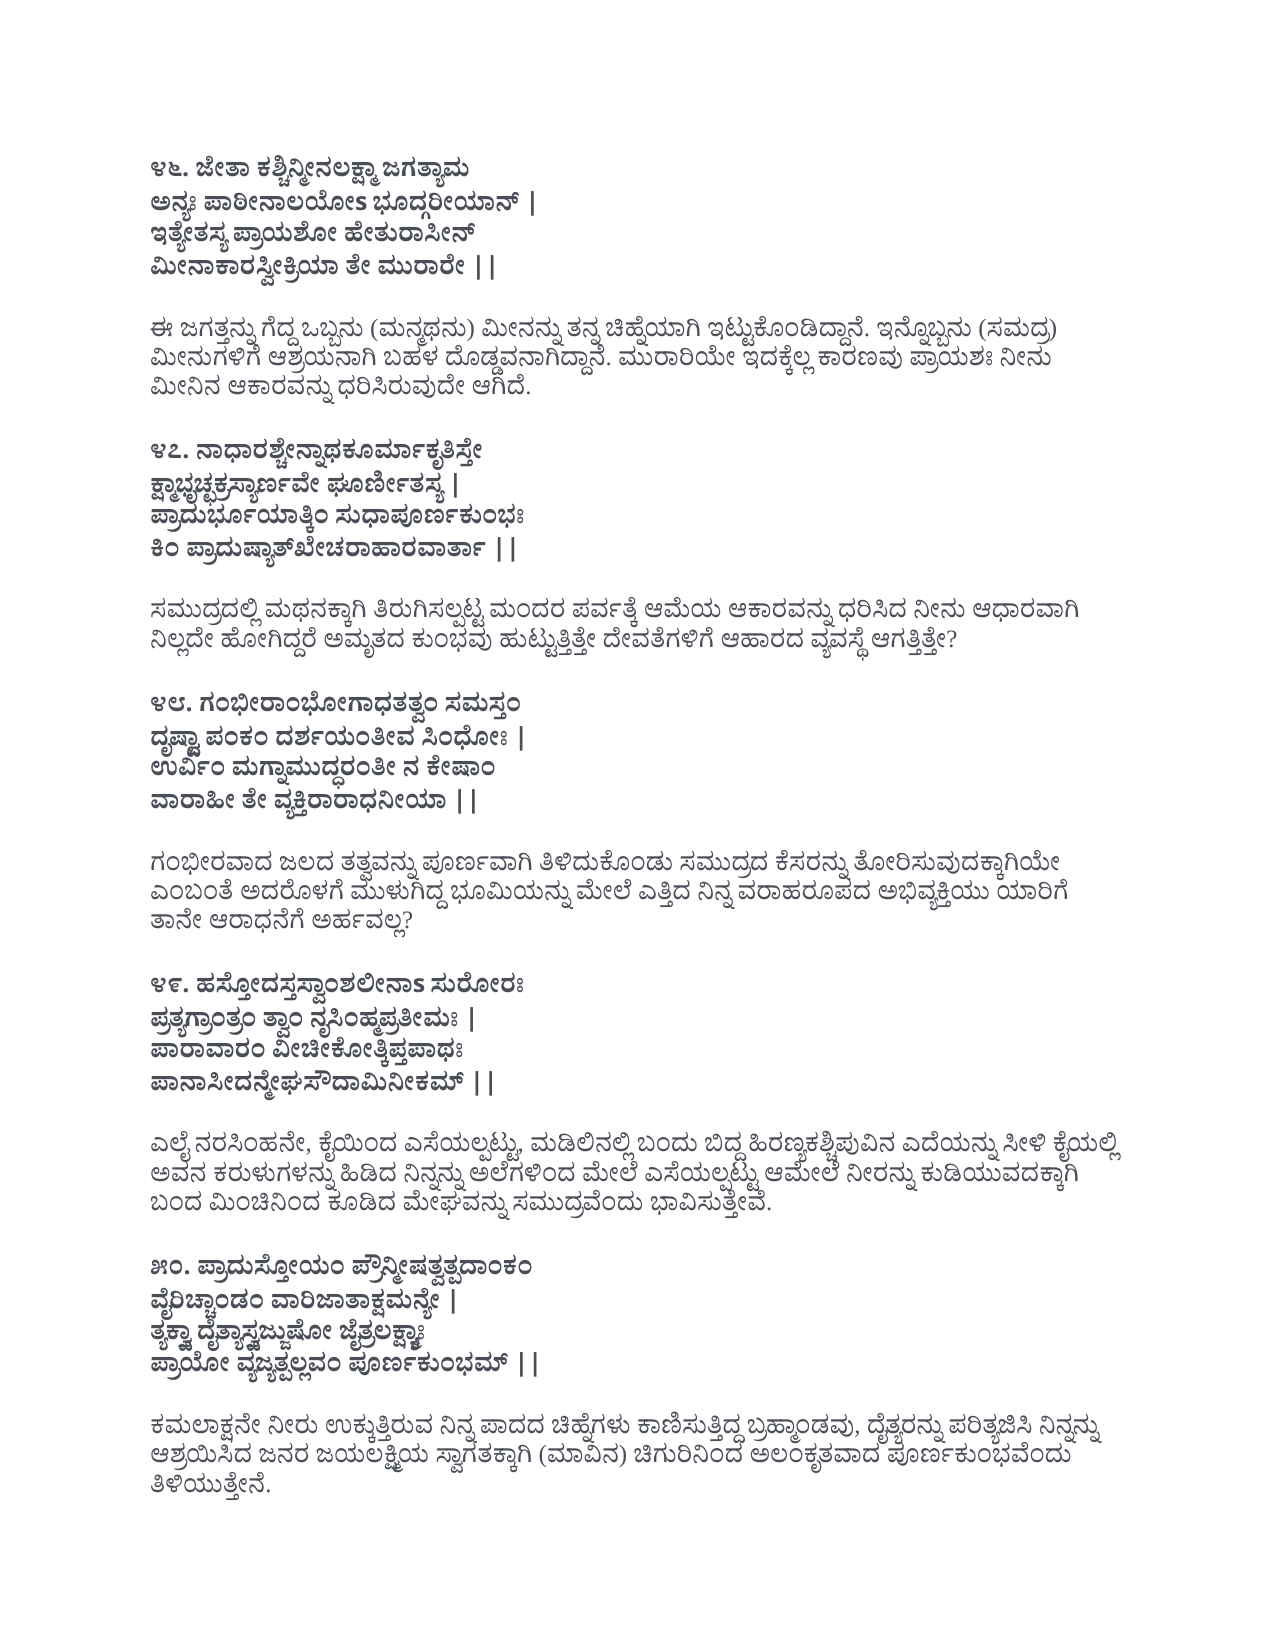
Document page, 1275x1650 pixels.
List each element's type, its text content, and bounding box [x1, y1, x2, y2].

text ಕಮಲಾಕ್ಷನೇ ನೀರು ಉಕ್ಕುತ್ತಿರುವ ನಿನ್ನ ಪಾದದ ಚಿಹ್ನೆಗಳು ಕಾಣಿಸುತ್ತಿದ್ದ ಬ್ರಹ್ಮಾಂಡವು, ದೈತ್ಯರನ್ನು ಪರಿತ್ಯಜಿಸಿ ನಿನ್ನನ್ನು ಆಶ್ರಯಿಸಿದ ಜನರ ಜಯಲಕ್ಷ್ಮಿಯ ಸ್ವಾಗತಕ್ಕಾಗಿ (ಮಾವಿನ) ಚಿಗುರಿನಿಂದ ಅಲಂಕೃತವಾದ ಪೂರ್ಣಕುಂಭವೆಂದು ತಿಳಿಯುತ್ತೇನೆ. [150, 1410, 1125, 1498]
text ೪೭. ನಾಧಾರಶ್ಚೇನ್ನಾಥಕೂರ್ಮಾಕೃತಿಸ್ತೇ ಕ್ಷ್ಮಾಭೃಚ್ಛಕ್ರಸ್ಯಾರ್ಣವೇ ಘೂರ್ಣೀತಸ್ಯ | ಪ್ರಾದುರ್ಭೂಯಾತ್ಕಿಂ ಸುಧಾಪೂರ್ಣಕುಂಭಃ ಕಿಂ ಪ್ರಾದುಷ್ಯಾತ್‌ಖೇಚರಾಹಾರವಾರ್ತಾ || [150, 432, 1125, 563]
text ೪೯. ಹಸ್ತೋದಸ್ತಸ್ವಾಂಶಲೀನಾsಸುರೋರಃ ಪ್ರತ್ಯಗ್ರಾಂತ್ರಂ ತ್ವಾಂ ನೃಸಿಂಹ್ಮಪ್ರತೀಮಃ | ಪಾರಾವಾರಂ ವೀಚೀಕೋತ್ಕಿಪ್ತಪಾಥಃ ಪಾನಾಸೀದನ್ಮೇಘಸೌದಾಮಿನೀಕಮ್ || [150, 966, 1125, 1097]
text ಈ ಜಗತ್ತನ್ನು ಗೆದ್ದ ಒಬ್ಬನು (ಮನ್ಮಥನು) ಮೀನನ್ನು ತನ್ನ ಚಿಹ್ನೆಯಾಗಿ ಇಟ್ಟುಕೊಂಡಿದ್ದಾನೆ. ಇನ್ನೊಬ್ಬನು (ಸಮದ್ರ) ಮೀನುಗಳಿಗೆ ಆಶ್ರಯನಾಗಿ ಬಹಳ ದೊಡ್ಡವನಾಗಿದ್ದಾನೆ. ಮುರಾರಿಯೇ ಇದಕ್ಕೆಲ್ಲ ಕಾರಣವು ಪ್ರಾಯಶಃ ನೀನು ಮೀನಿನ ಆಕಾರವನ್ನು ಧರಿಸಿರುವುದೇ ಆಗಿದೆ. [150, 313, 1125, 401]
text ಎಲೈ ನರಸಿಂಹನೇ, ಕೈಯಿಂದ ಎಸೆಯಲ್ಪಟ್ಟು, ಮಡಿಲಿನಲ್ಲಿ ಬಂದು ಬಿದ್ದ ಹಿರಣ್ಯಕಶ್ಚಿಪುವಿನ ಎದೆಯನ್ನು ಸೀಳಿ ಕೈಯಲ್ಲಿ ಅವನ ಕರುಳುಗಳನ್ನು ಹಿಡಿದ ನಿನ್ನನ್ನು ಅಲೆಗಳಿಂದ ಮೇಲೆ ಎಸೆಯಲ್ಪಟ್ಟು ಆಮೇಲೆ ನೀರನ್ನು ಕುಡಿಯುವದಕ್ಕಾಗಿ ಬಂದ ಮಿಂಚಿನಿಂದ ಕೂಡಿದ ಮೇಘವನ್ನು ಸಮುದ್ರವೆಂದು ಭಾವಿಸುತ್ತೇವೆ. [150, 1128, 1125, 1216]
text ೪೬. ಜೇತಾ ಕಶ್ಚಿನ್ಮೀನಲಕ್ಷ್ಮಾ ಜಗತ್ಯಾಮ ಅನ್ಯಃ ಪಾಠೀನಾಲಯೋsಭೂದ್ಗರೀಯಾನ್ | ಇತ್ಯೇತಸ್ಯ ಪ್ರಾಯಶೋ ಹೇತುರಾಸೀನ್ ಮೀನಾಕಾರಸ್ವೀಕ್ರಿಯಾ ತೇ ಮುರಾರೇ || [150, 150, 1125, 281]
text ಸಮುದ್ರದಲ್ಲಿ ಮಥನಕ್ಕಾಗಿ ತಿರುಗಿಸಲ್ಪಟ್ಟ ಮಂದರ ಪರ್ವತ್ಕೆ ಆಮೆಯ ಆಕಾರವನ್ನು ಧರಿಸಿದ ನೀನು ಆಧಾರವಾಗಿ ನಿಲ್ಲದೇ ಹೋಗಿದ್ದರೆ ಅಮೃತದ ಕುಂಭವು ಹುಟ್ಟುತ್ತಿತ್ತೇ ದೇವತೆಗಳಿಗೆ ಆಹಾರದ ವ್ಯವಸ್ಥೆ ಆಗತ್ತಿತ್ತೇ? [150, 594, 1125, 653]
text ೫೦. ಪ್ರಾದುಸ್ತೋಯಂ ಪ್ರೌನ್ಮೀಷತ್ವತ್ಪದಾಂಕಂ ವೈರಿಚ್ಚಾಂಡಂ ವಾರಿಜಾತಾಕ್ಷಮನ್ಯೇ | ತ್ಯಕ್ತ್ವಾ ದೈತ್ಯಾಸ್ತ್ವಜ್ಜುಷೋ ಜೈತ್ರಲಕ್ಷ್ಮ್ಯಾಃ ಪ್ರಾಯೋ ವ್ಯಜ್ಯತ್ಪಲ್ಲವಂ ಪೂರ್ಣಕುಂಭಮ್ || [150, 1248, 1125, 1379]
text ೪೮. ಗಂಭೀರಾಂಭೋಗಾಧತತ್ವಂ ಸಮಸ್ತಂ ದೃಷ್ಟ್ವಾ ಪಂಕಂ ದರ್ಶಯಂತೀವ ಸಿಂಧೋಃ | ಉರ್ವಿಂ ಮಗ್ನಾಮುದ್ಧರಂತೀ ನ ಕೇಷಾಂ ವಾರಾಹೀ ತೇ ವ್ಯಕ್ತಿರಾರಾಧನೀಯಾ || [150, 684, 1125, 816]
text ಗಂಭೀರವಾದ ಜಲದ ತತ್ವವನ್ನು ಪೂರ್ಣವಾಗಿ ತಿಳಿದುಕೊಂಡು ಸಮುದ್ರದ ಕೆಸರನ್ನು ತೋರಿಸುವುದಕ್ಕಾಗಿಯೇ ಎಂಬಂತೆ ಅದರೊಳಗೆ ಮುಳುಗಿದ್ದ ಭೂಮಿಯನ್ನು ಮೇಲೆ ಎತ್ತಿದ ನಿನ್ನ ವರಾಹರೂಪದ ಅಭಿವ್ಯಕ್ತಿಯು ಯಾರಿಗೆ ತಾನೇ ಆರಾಧನೆಗೆ ಅರ್ಹವಲ್ಲ? [150, 847, 1125, 934]
